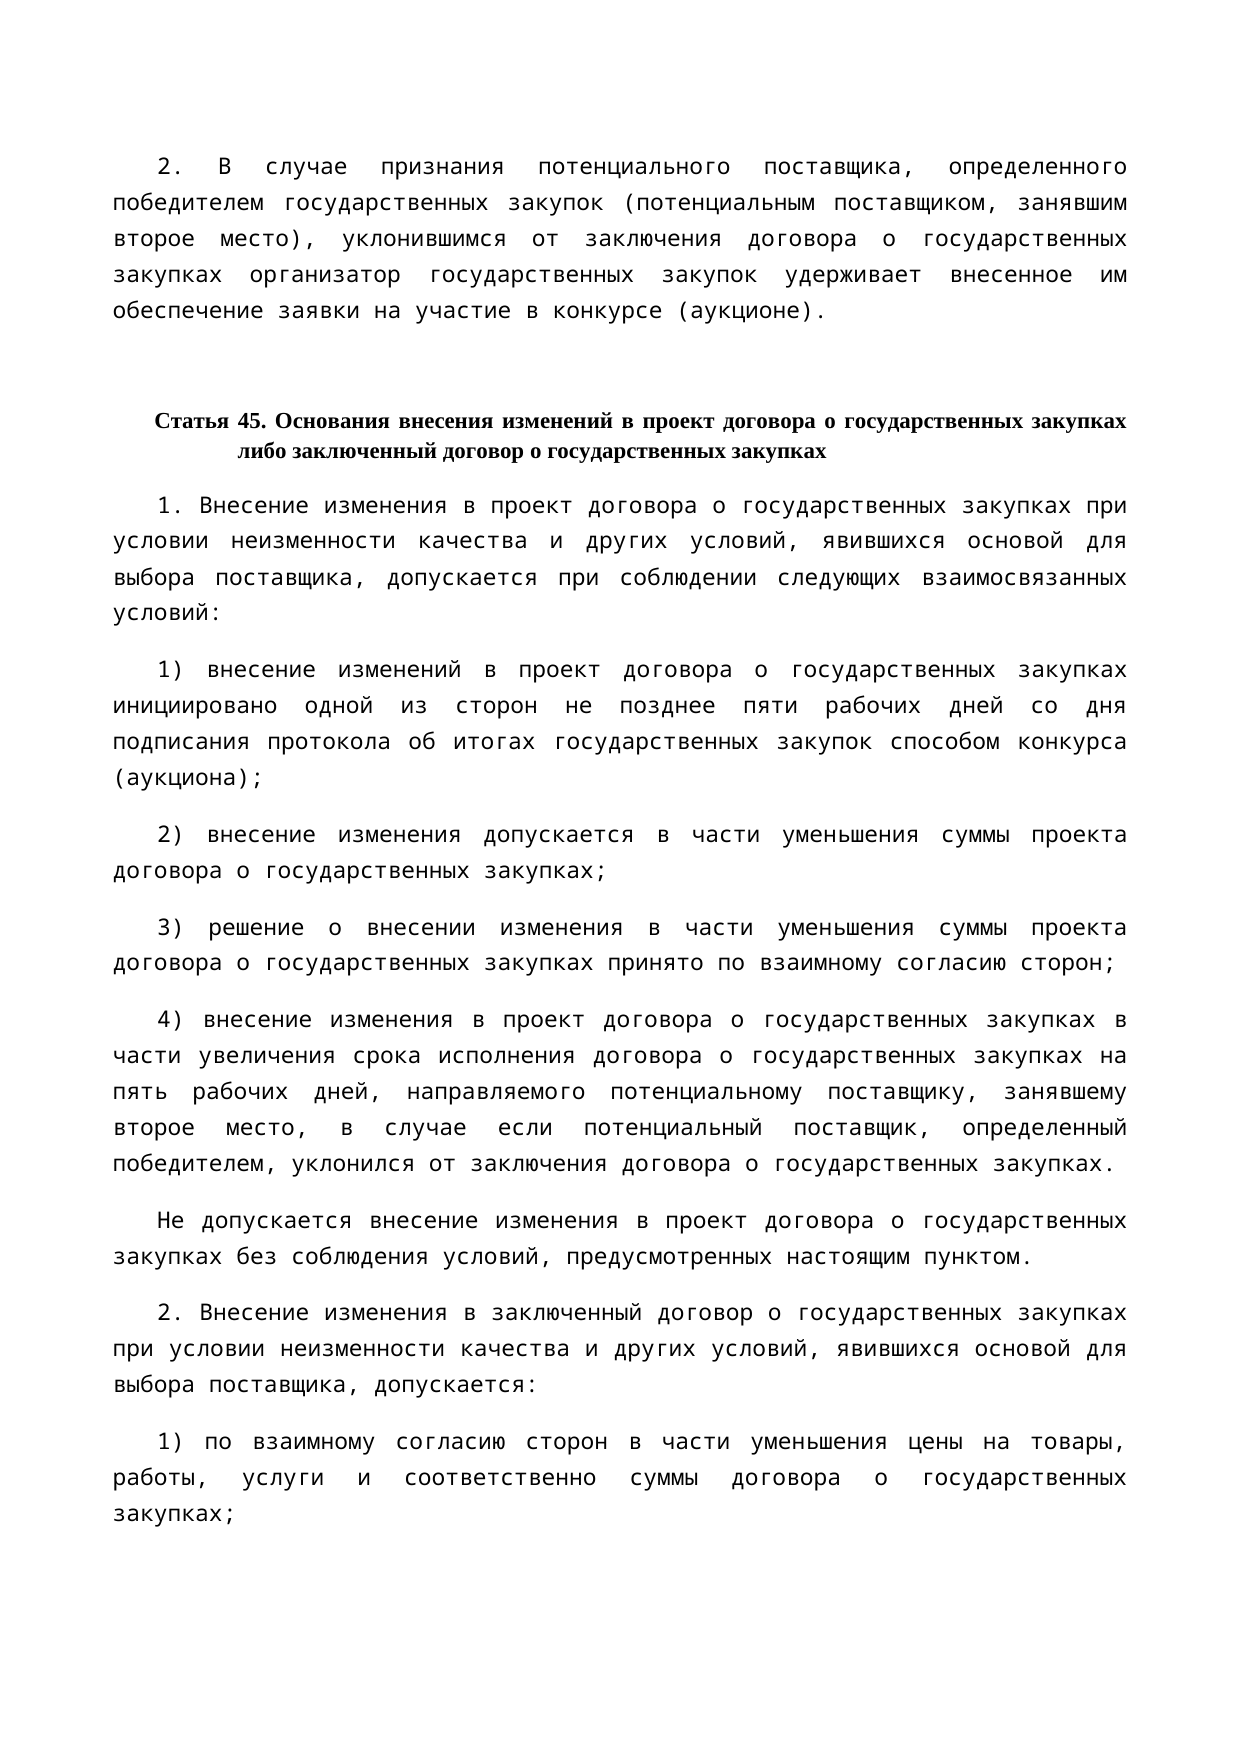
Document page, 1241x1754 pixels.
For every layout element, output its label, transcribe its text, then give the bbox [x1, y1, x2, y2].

text 3) решение о внесении изменения в части уменьшения суммы проекта договора о государственных закупках принято по взаимному согласию сторон; [112, 910, 1128, 978]
text 2. Внесение изменения в заключенный договор о государственных закупках при условии неизменности качества и других условий, явившихся основой для выбора поставщика, допускается: [112, 1296, 1128, 1399]
text 1. Внесение изменения в проект договора о государственных закупках при условии неизменности качества и других условий, явившихся основой для выбора поставщика, допускается при соблюдении следующих взаимосвязанных условий: [112, 488, 1128, 628]
text 2) внесение изменения допускается в части уменьшения суммы проекта договора о государственных закупках; [112, 818, 1128, 885]
text 4) внесение изменения в проект договора о государственных закупках в части увеличения срока исполнения договора о государственных закупках на пять рабочих дней, направляемого потенциальному поставщику, занявшему второе место, в случае если потенциальный поставщик, определенный победителем, уклонился от заключения договора о государственных закупках. [112, 1003, 1128, 1178]
text Статья 45. Основания внесения изменений в проект договора о государственных закупках либо заключенный договор о государственных закупках [154, 407, 1128, 464]
text 1) по взаимному согласию сторон в части уменьшения цены на товары, работы, услуги и соответственно суммы договора о государственных закупках; [112, 1425, 1128, 1528]
text 2. В случае признания потенциального поставщика, определенного победителем государственных закупок (потенциальным поставщиком, занявшим второе место), уклонившимся от заключения договора о государственных закупках организатор государственных закупок удерживает внесенное им обеспечение заявки на участие в конкурсе (аукционе). [112, 150, 1128, 325]
text 1) внесение изменений в проект договора о государственных закупках инициировано одной из сторон не позднее пяти рабочих дней со дня подписания протокола об итогах государственных закупок способом конкурса (аукциона); [112, 653, 1128, 792]
text Не допускается внесение изменения в проект договора о государственных закупках без соблюдения условий, предусмотренных настоящим пунктом. [112, 1204, 1128, 1271]
